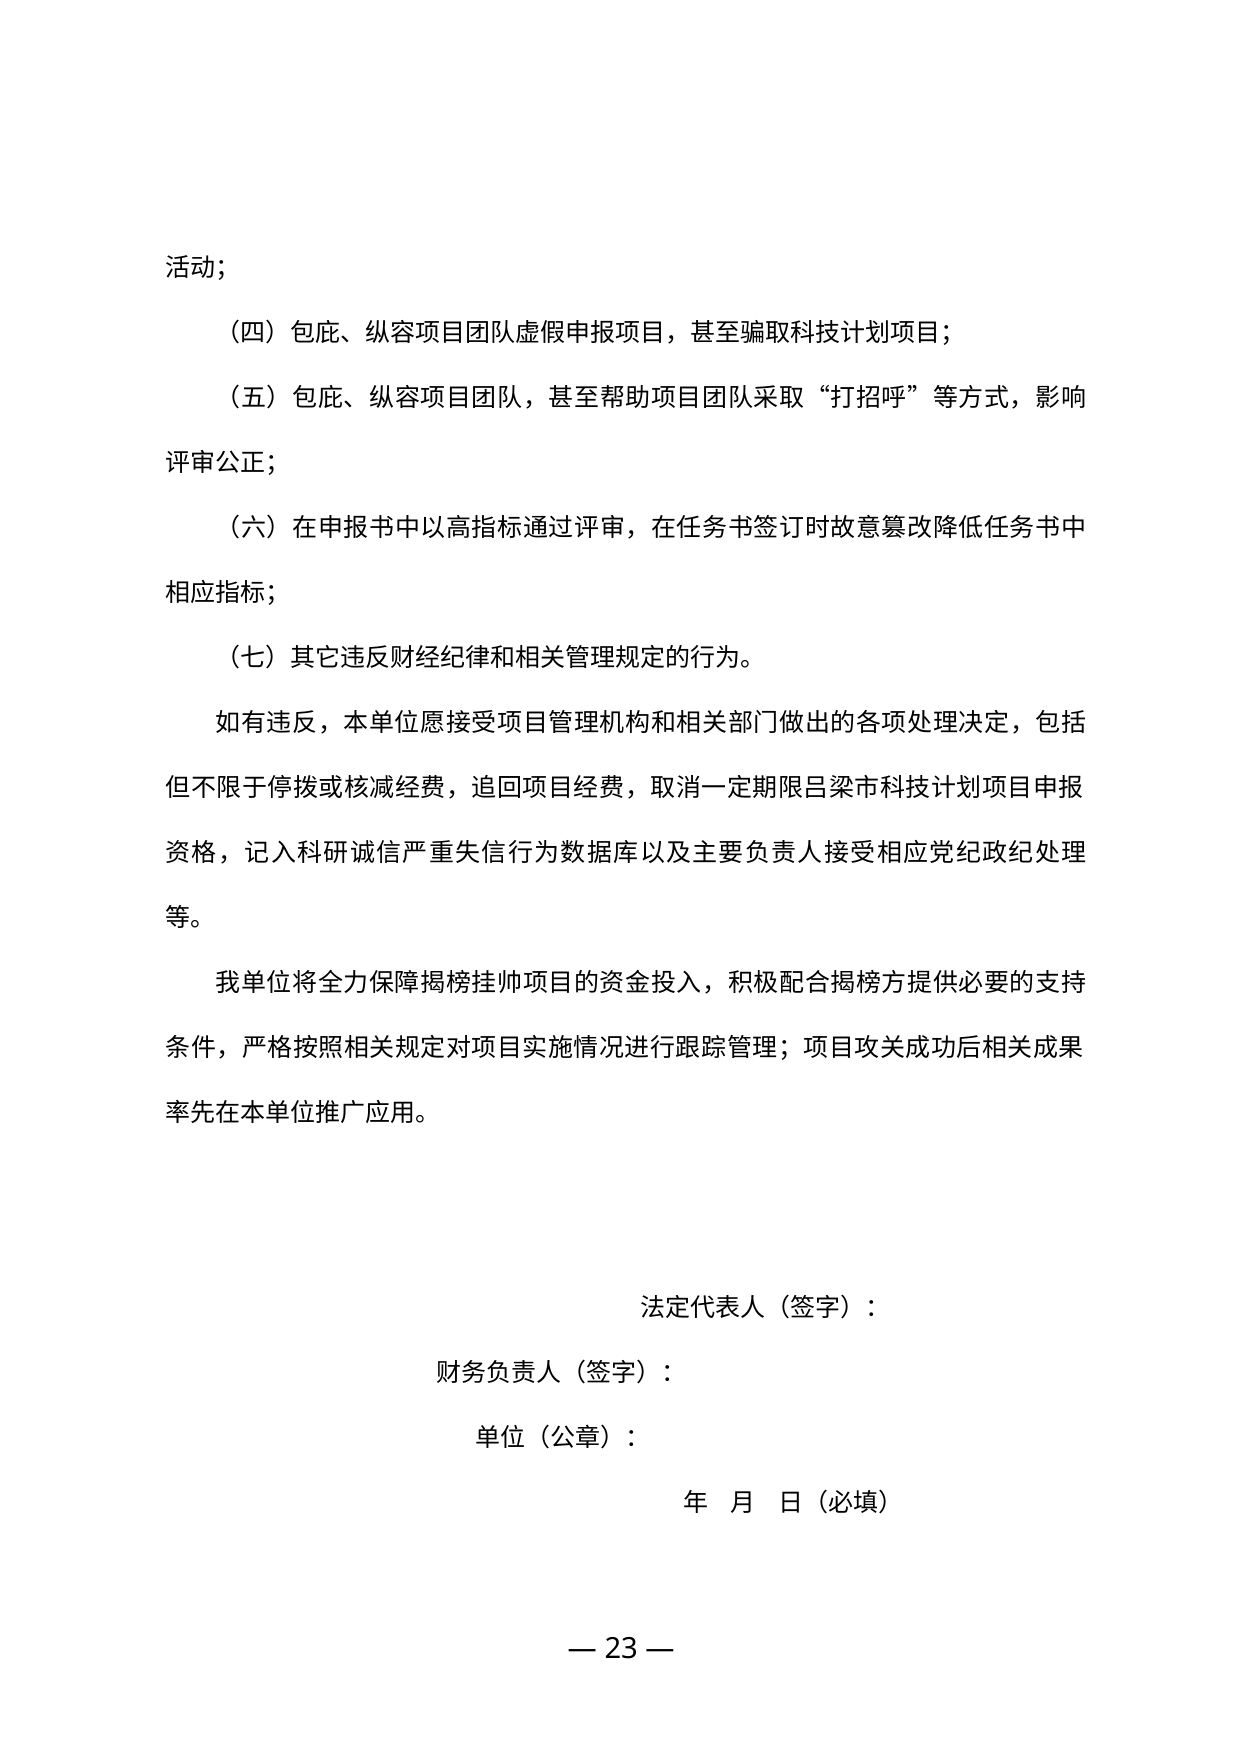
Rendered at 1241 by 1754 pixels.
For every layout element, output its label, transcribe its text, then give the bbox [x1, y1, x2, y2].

text （五）包庇、纵容项目团队，甚至帮助项目团队采取“打招呼”等方式，影响评审公正； [165, 363, 1087, 493]
text 财务负责人（签字）： [165, 1338, 1087, 1403]
text 单位（公章）： [165, 1403, 1087, 1468]
text 如有违反，本单位愿接受项目管理机构和相关部门做出的各项处理决定，包括但不限于停拨或核减经费，追回项目经费，取消一定期限吕梁市科技计划项目申报资格，记入科研诚信严重失信行为数据库以及主要负责人接受相应党纪政纪处理等。 [165, 688, 1087, 948]
text （七）其它违反财经纪律和相关管理规定的行为。 [165, 623, 1087, 688]
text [165, 233, 1087, 298]
text 法定代表人（签字）： [165, 1273, 1087, 1338]
text （六）在申报书中以高指标通过评审，在任务书签订时故意篡改降低任务书中相应指标； [165, 493, 1087, 623]
text 年 月 日（必填） [165, 1468, 1087, 1533]
text （四）包庇、纵容项目团队虚假申报项目，甚至骗取科技计划项目； [165, 298, 1087, 363]
text 我单位将全力保障揭榜挂帅项目的资金投入，积极配合揭榜方提供必要的支持条件，严格按照相关规定对项目实施情况进行跟踪管理；项目攻关成功后相关成果率先在本单位推广应用。 [165, 948, 1087, 1143]
